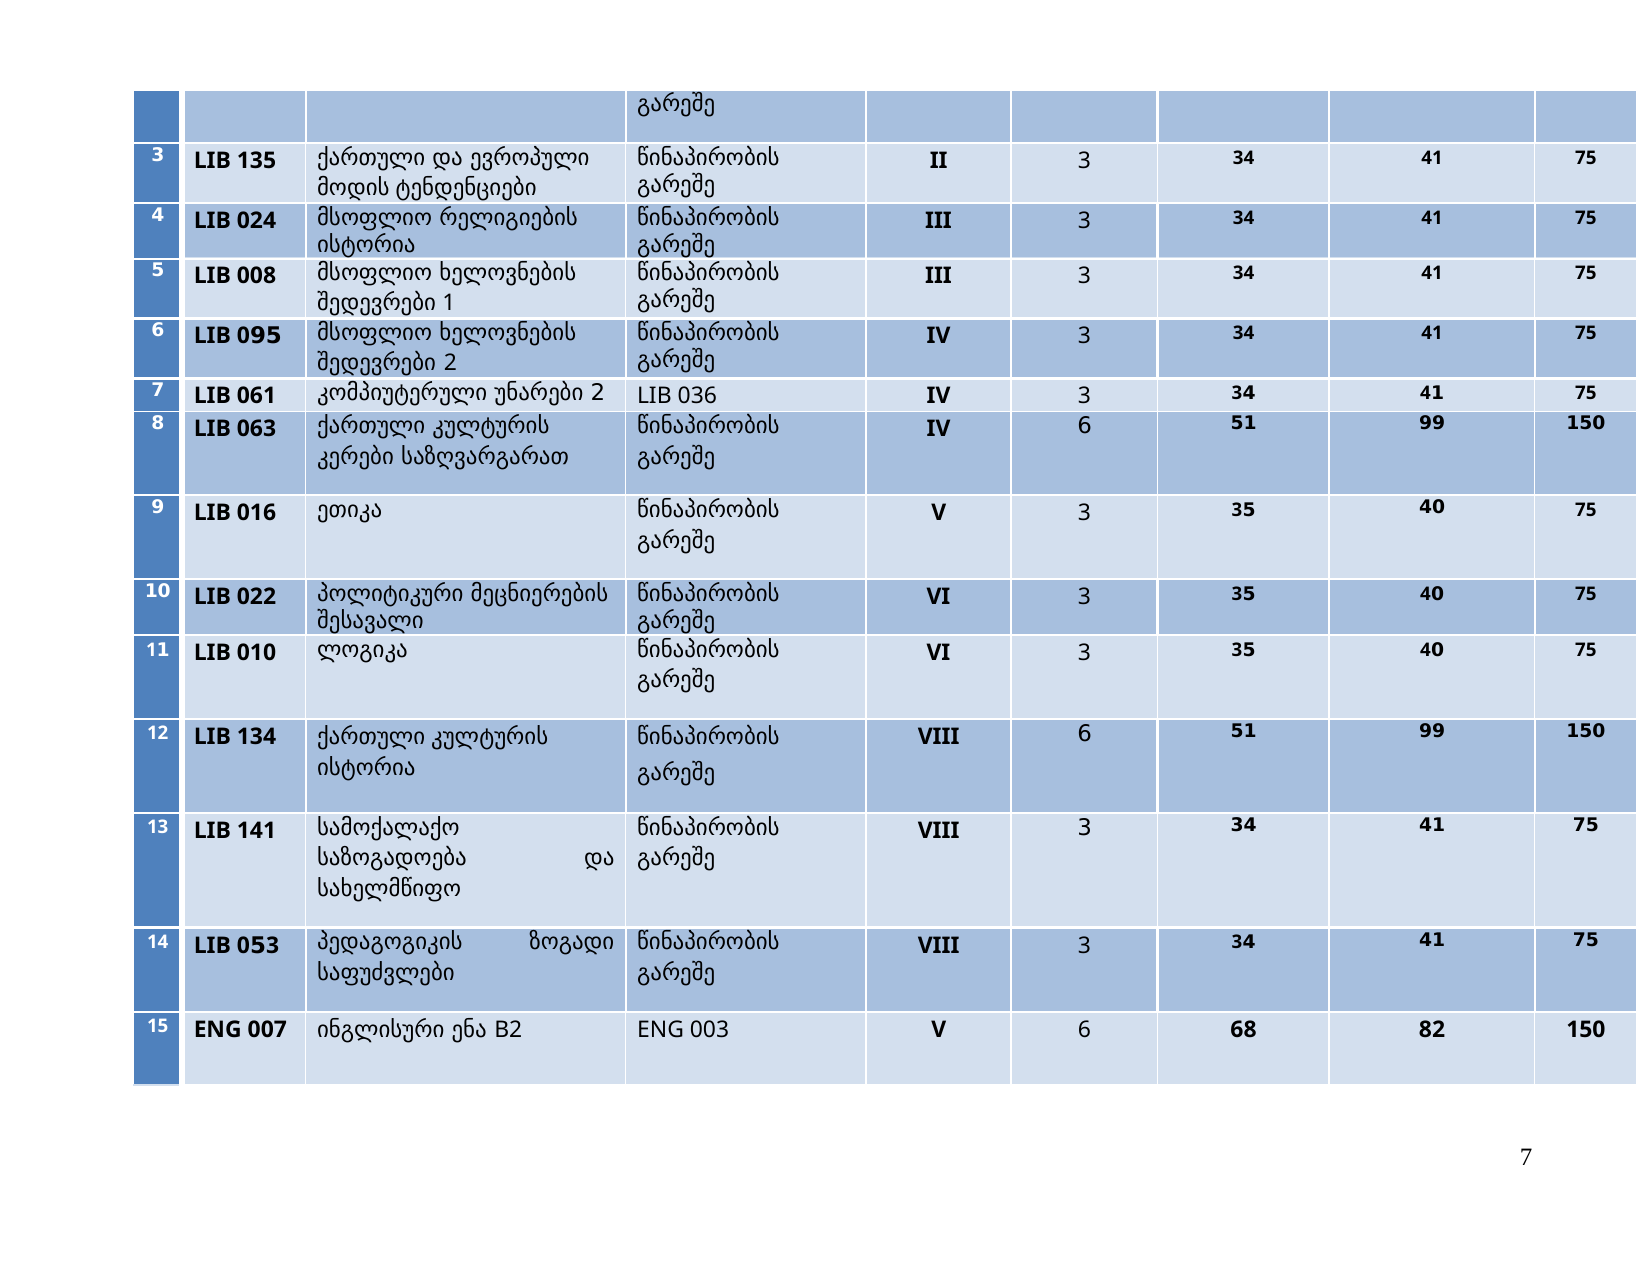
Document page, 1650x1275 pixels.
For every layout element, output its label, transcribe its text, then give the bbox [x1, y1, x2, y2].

table_cell 34 [1159, 929, 1328, 1011]
table_cell წინაპირობის გარეშე [626, 260, 865, 317]
table_cell VIII [867, 929, 1010, 1011]
table_cell IV [867, 380, 1010, 411]
table_cell 75 [1536, 204, 1636, 257]
table_cell 150 [1535, 412, 1636, 494]
table_cell LIB 010 [185, 636, 305, 718]
table_cell VIII [867, 720, 1010, 812]
table_cell V [867, 496, 1010, 578]
table_cell წინაპირობის გარეშე [626, 412, 865, 494]
table_cell II [867, 144, 1010, 202]
table_cell 34 [1159, 91, 1328, 142]
table_cell 41 [1330, 814, 1534, 926]
table_cell 12 [134, 720, 179, 812]
table_cell 41 [1330, 144, 1534, 202]
table_cell 35 [1158, 496, 1328, 578]
table_cell წინაპირობის გარეშე [627, 580, 865, 634]
table_cell 6 [1012, 1013, 1157, 1084]
table_cell წინაპირობის გარეშე [626, 636, 865, 718]
table_cell 34 [1159, 320, 1328, 377]
table_cell 34 [1159, 204, 1328, 257]
table_cell 68 [1158, 1013, 1328, 1084]
table_cell 6 [1012, 412, 1157, 494]
table_cell ლოგიკა [306, 636, 625, 718]
table_cell VIII [867, 814, 1010, 926]
table_cell 10 [134, 580, 179, 634]
table_cell 34 [1158, 814, 1328, 926]
table_cell 75 [1536, 320, 1636, 377]
table_cell 3 [1012, 91, 1156, 142]
table_cell 3 [1012, 260, 1157, 317]
table_cell წინაპირობის გარეშე [627, 720, 865, 812]
table_cell 75 [1536, 929, 1636, 1011]
table_cell 75 [1536, 580, 1636, 634]
table_cell LIB 095 [185, 320, 305, 377]
table_cell წინაპირობის გარეშე [627, 91, 865, 142]
table_cell 6 [134, 320, 179, 377]
table_cell ENG 007 [185, 1013, 305, 1084]
table_cell 99 [1330, 412, 1534, 494]
table_cell პედაგოგიკის ზოგადი საფუძვლები [307, 929, 625, 1011]
table_cell 40 [1330, 580, 1534, 634]
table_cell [307, 91, 625, 142]
table_cell IV [867, 412, 1010, 494]
table_cell 82 [1330, 1013, 1534, 1084]
table_cell 3 [1012, 580, 1156, 634]
table_cell ქართული კულტურის ისტორია [307, 720, 625, 812]
table_cell წინაპირობის გარეშე [627, 204, 865, 257]
table_cell 40 [1330, 496, 1534, 578]
table_cell VI [867, 636, 1010, 718]
table_cell 2 [134, 91, 179, 142]
table_cell 3 [1012, 144, 1157, 202]
table_cell ENG 003 [626, 1013, 865, 1084]
table_cell LIB 135 [185, 144, 305, 202]
table_cell 3 [1012, 929, 1156, 1011]
table_cell 3 [134, 144, 179, 202]
table_cell 51 [1159, 720, 1328, 812]
table_cell 41 [1330, 929, 1534, 1011]
table_cell LIB 036 [626, 380, 865, 411]
table_cell 75 [1535, 144, 1636, 202]
table_cell 11 [134, 636, 179, 718]
table_cell 75 [1535, 636, 1636, 718]
table_cell LIB 005 [185, 91, 305, 142]
table_cell III [867, 260, 1010, 317]
table_cell მსოფლიო ხელოვნების შედევრები 1 [306, 260, 625, 317]
table_cell 40 [1330, 636, 1534, 718]
table_cell 8 [134, 412, 179, 494]
table_cell 3 [1012, 496, 1157, 578]
table_cell 150 [1536, 720, 1636, 812]
table_cell III [867, 204, 1010, 257]
table_cell პოლიტიკური მეცნიერების შესავალი [307, 580, 625, 634]
table_cell 4 [134, 204, 179, 257]
table_cell წინაპირობის გარეშე [626, 496, 865, 578]
table_cell 51 [1158, 412, 1328, 494]
table_cell წინაპირობის გარეშე [626, 814, 865, 926]
table_cell IV [867, 320, 1010, 377]
table_cell 3 [1012, 204, 1156, 257]
table_cell სამოქალაქო საზოგადოება და სახელმწიფო [306, 814, 625, 926]
table_cell LIB 063 [185, 412, 305, 494]
table_cell ქართული კულტურის კერები საზღვარგარათ [306, 412, 625, 494]
table_cell 6 [1012, 720, 1156, 812]
table_cell LIB 061 [185, 380, 305, 411]
table_cell მსოფლიო ხელოვნების შედევრები 2 [307, 320, 625, 377]
table_cell LIB 016 [185, 496, 305, 578]
table_cell ინგლისური ენა B2 [306, 1013, 625, 1084]
table_cell 150 [1535, 1013, 1636, 1084]
table_cell 5 [134, 260, 179, 317]
table_cell 7 [134, 380, 179, 411]
table_cell 13 [134, 814, 179, 926]
table_cell წინაპირობის გარეშე [627, 320, 865, 377]
table_cell 75 [1535, 814, 1636, 926]
table_cell წინაპირობის გარეშე [626, 144, 865, 202]
table_cell 34 [1158, 380, 1328, 411]
table_cell 3 [1012, 380, 1157, 411]
table_cell LIB 008 [185, 260, 305, 317]
table_cell 75 [1535, 260, 1636, 317]
table_cell I [867, 91, 1010, 142]
table_cell LIB 134 [185, 720, 305, 812]
table_cell V [867, 1013, 1010, 1084]
table_cell 41 [1330, 380, 1534, 411]
table_cell 75 [1535, 380, 1636, 411]
table_cell წინაპირობის გარეშე [627, 929, 865, 1011]
table_cell 75 [1536, 91, 1636, 142]
table_cell 15 [134, 1013, 179, 1084]
table_cell 3 [1012, 814, 1157, 926]
table_cell 34 [1158, 260, 1328, 317]
table_cell 14 [134, 929, 179, 1011]
table_cell 41 [1330, 204, 1534, 257]
table_cell VI [867, 580, 1010, 634]
table_cell მსოფლიო რელიგიების ისტორია [307, 204, 625, 257]
table_cell LIB 022 [185, 580, 305, 634]
table_cell 35 [1159, 580, 1328, 634]
table_cell 41 [1330, 260, 1534, 317]
table_cell 34 [1158, 144, 1328, 202]
table_cell 41 [1330, 91, 1534, 142]
table_cell 35 [1158, 636, 1328, 718]
table_cell LIB 053 [185, 929, 305, 1011]
table_cell 3 [1012, 636, 1157, 718]
table_cell კომპიუტერული უნარები 2 [306, 380, 625, 411]
table_cell LIB 141 [185, 814, 305, 926]
table_cell 41 [1330, 320, 1534, 377]
table_cell 99 [1330, 720, 1534, 812]
table_cell 3 [1012, 320, 1156, 377]
table_cell LIB 024 [185, 204, 305, 257]
table_cell 9 [134, 496, 179, 578]
table_cell 75 [1535, 496, 1636, 578]
table_cell ეთიკა [306, 496, 625, 578]
table_cell ქართული და ევროპული მოდის ტენდენციები [306, 144, 625, 202]
